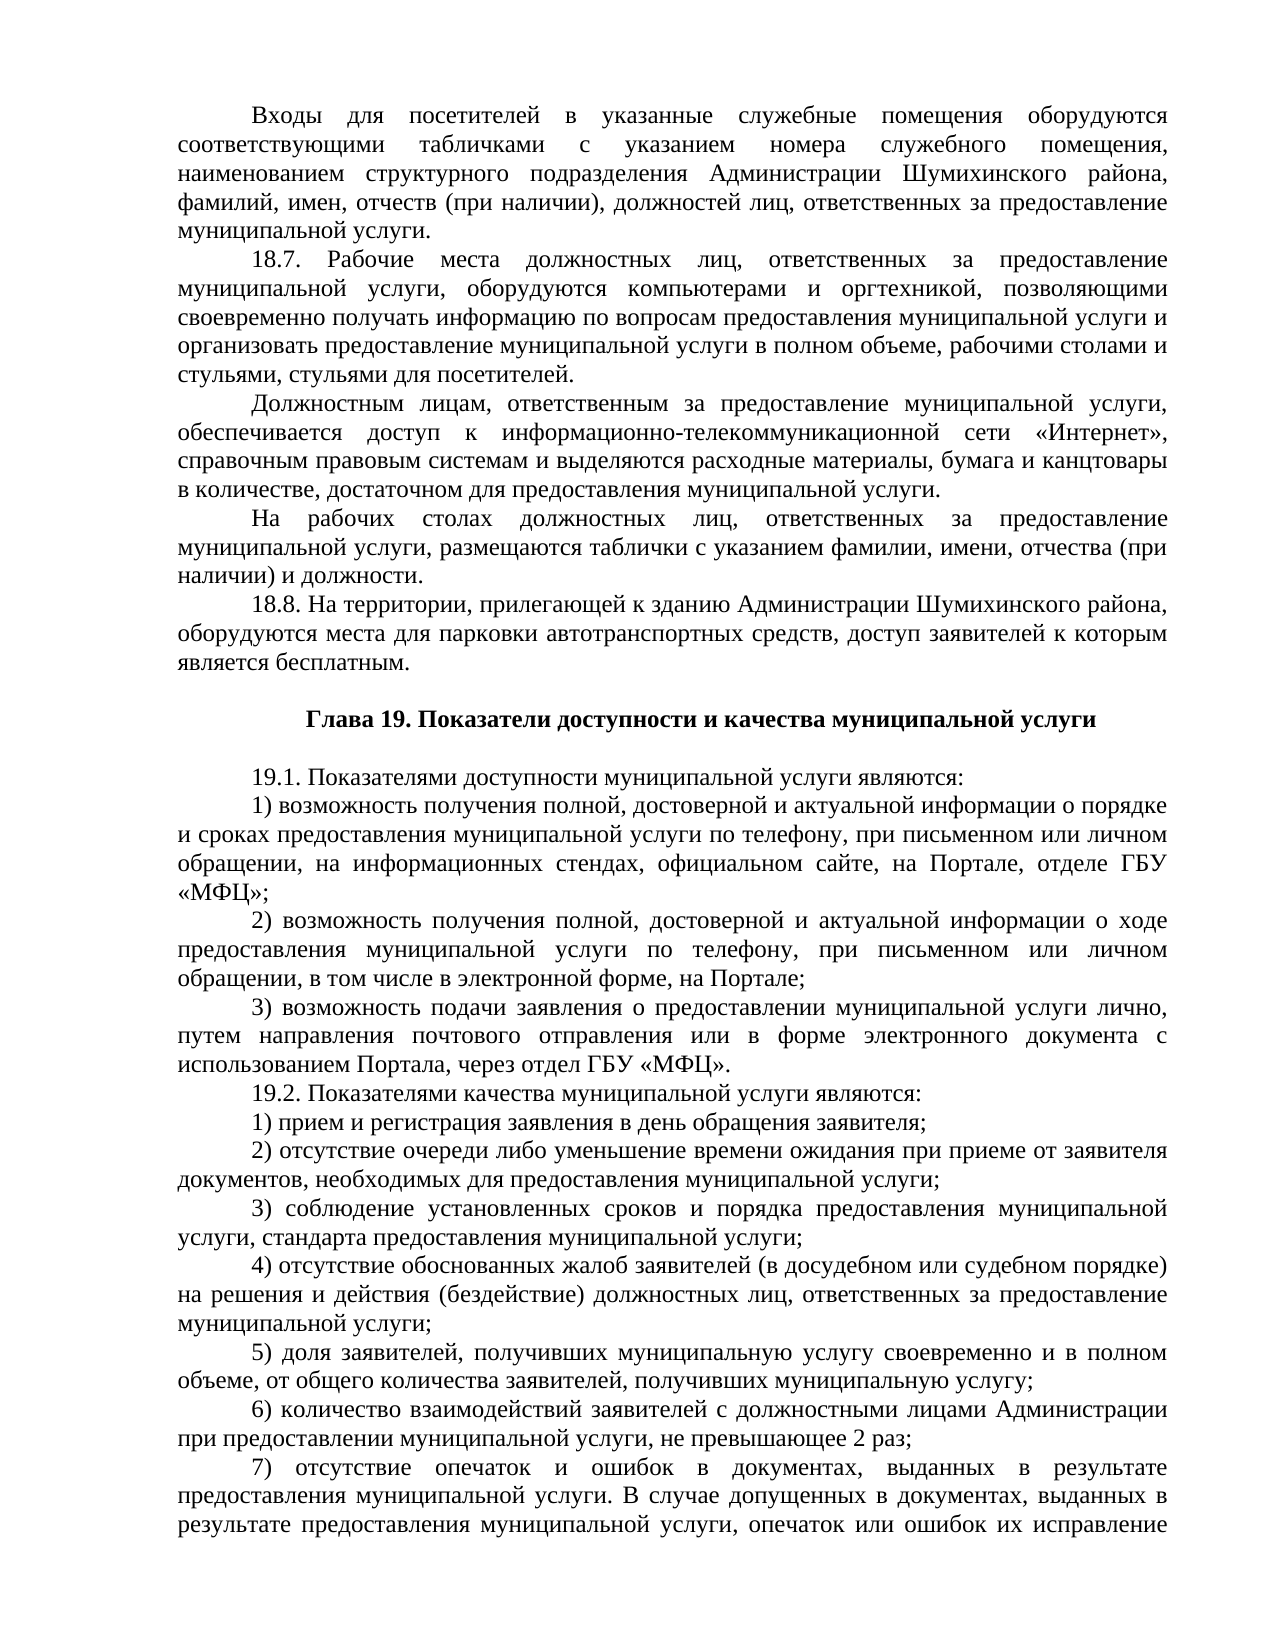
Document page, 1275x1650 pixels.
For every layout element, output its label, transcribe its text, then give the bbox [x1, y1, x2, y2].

text 18.7. Рабочие места должностных лиц, ответственных за предоставление муниципальной услуги, оборудуются компьютерами и оргтехникой, позволяющими своевременно получать информацию по вопросам предоставления муниципальной услуги и организовать предоставление муниципальной услуги в полном объеме, рабочими столами и стульями, стульями для посетителей. [177, 244, 1169, 388]
text 2) отсутствие очереди либо уменьшение времени ожидания при приеме от заявителя документов, необходимых для предоставления муниципальной услуги; [177, 1135, 1169, 1193]
text 3) возможность подачи заявления о предоставлении муниципальной услуги лично, путем направления почтового отправления или в форме электронного документа с использованием Портала, через отдел ГБУ «МФЦ». [177, 992, 1169, 1078]
text 19.2. Показателями качества муниципальной услуги являются: [177, 1078, 1169, 1107]
text 18.8. На территории, прилегающей к зданию Администрации Шумихинского района, оборудуются места для парковки автотранспортных средств, доступ заявителей к которым является бесплатным. [177, 589, 1169, 675]
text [177, 1452, 1169, 1538]
text 5) доля заявителей, получивших муниципальную услугу своевременно и в полном объеме, от общего количества заявителей, получивших муниципальную услугу; [177, 1337, 1169, 1394]
text 3) соблюдение установленных сроков и порядка предоставления муниципальной услуги, стандарта предоставления муниципальной услуги; [177, 1193, 1169, 1250]
text 6) количество взаимодействий заявителей с должностными лицами Администрации при предоставлении муниципальной услуги, не превышающее 2 раз; [177, 1394, 1169, 1452]
text 19.1. Показателями доступности муниципальной услуги являются: [177, 762, 1169, 790]
text Должностным лицам, ответственным за предоставление муниципальной услуги, обеспечивается доступ к информационно-телекоммуникационной сети «Интернет», справочным правовым системам и выделяются расходные материалы, бумага и канцтовары в количестве, достаточном для предоставления муниципальной услуги. [177, 388, 1169, 503]
text На рабочих столах должностных лиц, ответственных за предоставление муниципальной услуги, размещаются таблички с указанием фамилии, имени, отчества (при наличии) и должности. [177, 503, 1169, 589]
text Входы для посетителей в указанные служебные помещения оборудуются соответствующими табличками с указанием номера служебного помещения, наименованием структурного подразделения Администрации Шумихинского района, фамилий, имен, отчеств (при наличии), должностей лиц, ответственных за предоставление муниципальной услуги. [177, 100, 1169, 244]
text 2) возможность получения полной, достоверной и актуальной информации о ходе предоставления муниципальной услуги по телефону, при письменном или личном обращении, в том числе в электронной форме, на Портале; [177, 905, 1169, 992]
text 1) возможность получения полной, достоверной и актуальной информации о порядке и сроках предоставления муниципальной услуги по телефону, при письменном или личном обращении, на информационных стендах, официальном сайте, на Портале, отделе ГБУ «МФЦ»; [177, 790, 1169, 905]
text Глава 19. Показатели доступности и качества муниципальной услуги [177, 704, 1169, 733]
text 4) отсутствие обоснованных жалоб заявителей (в досудебном или судебном порядке) на решения и действия (бездействие) должностных лиц, ответственных за предоставление муниципальной услуги; [177, 1250, 1169, 1337]
text 1) прием и регистрация заявления в день обращения заявителя; [177, 1107, 1169, 1135]
